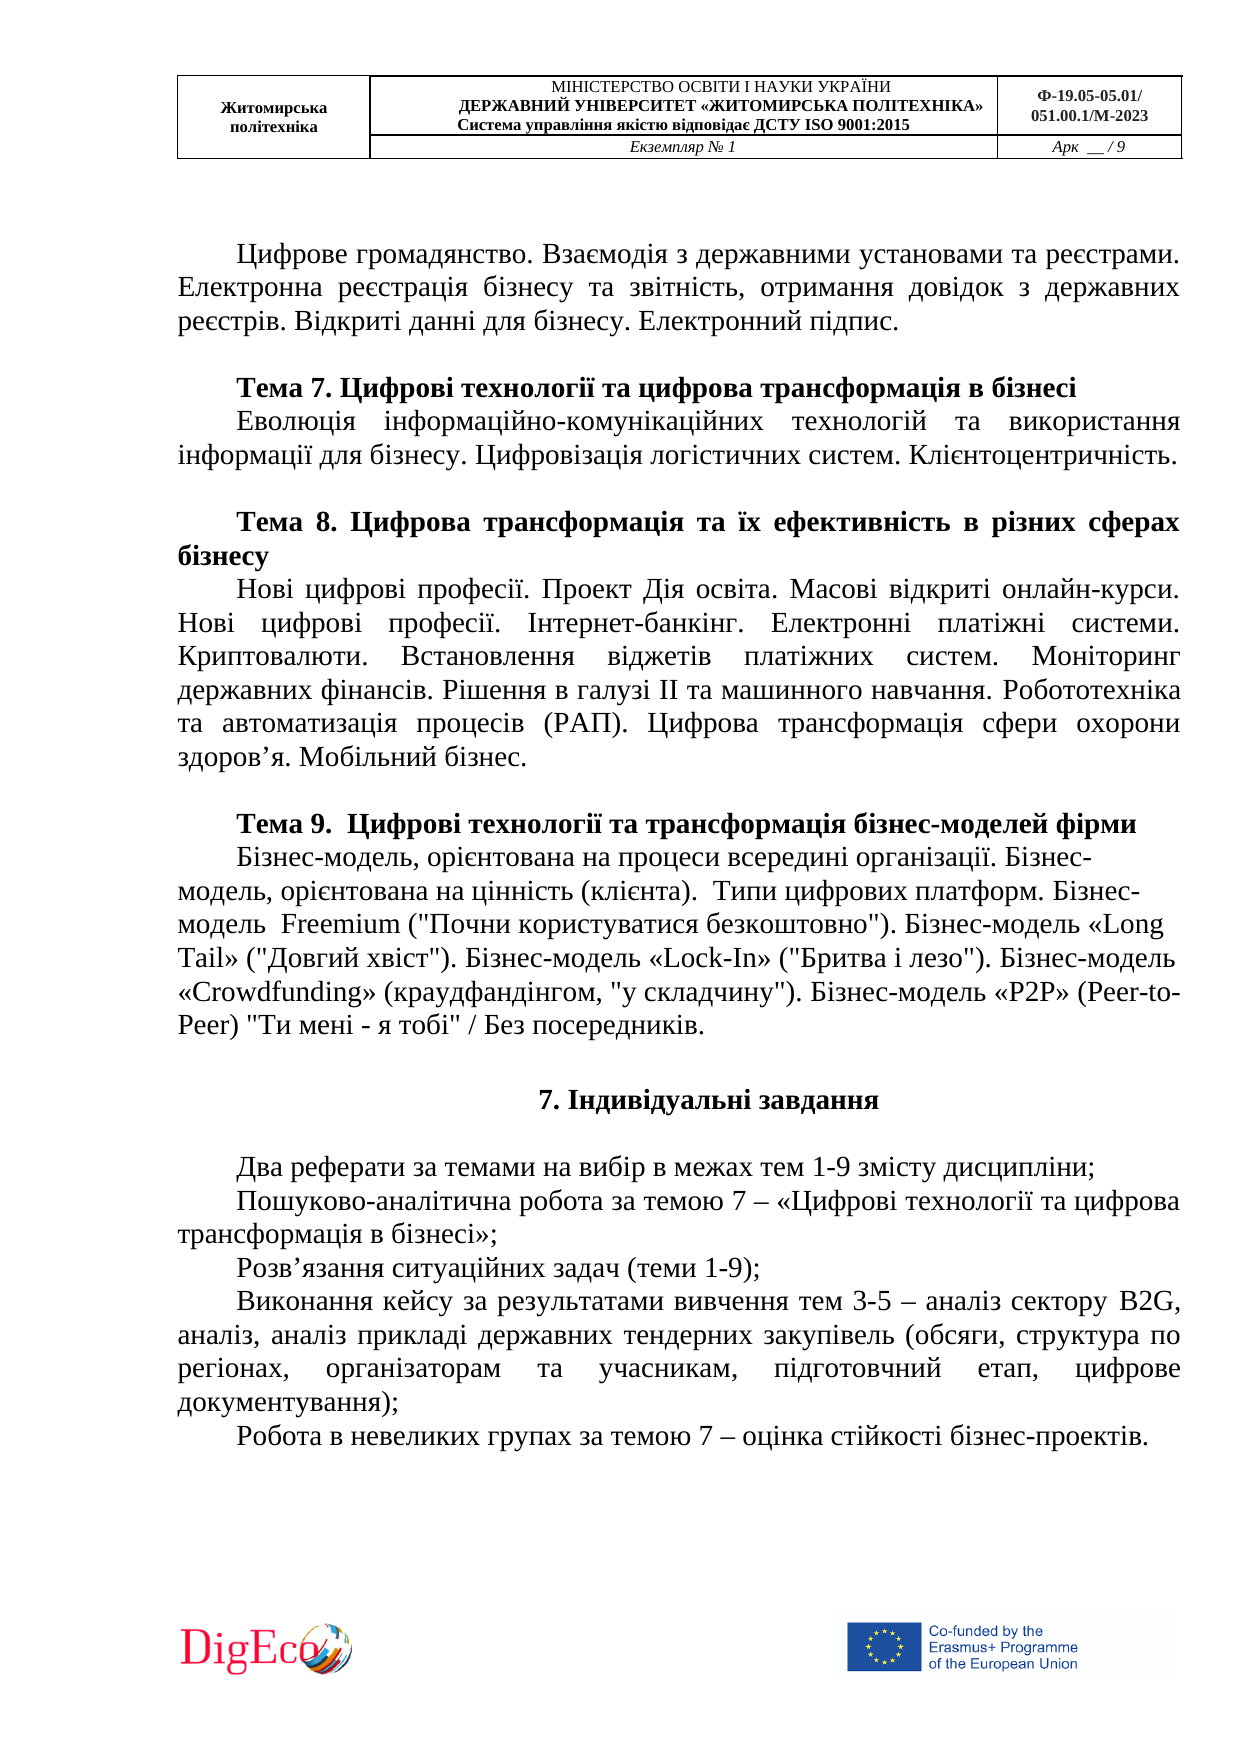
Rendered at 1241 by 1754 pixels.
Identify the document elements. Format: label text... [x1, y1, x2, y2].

text Розв’язання ситуаційних задач (теми 1-9); [177, 1250, 1181, 1283]
text Робота в невеликих групах за темою 7 – оцінка стійкості бізнес-проектів. [177, 1418, 1181, 1475]
text Виконання кейсу за результатами вивчення тем 3-5 – аналіз сектору B2G, аналіз, аналіз прикладі державних тендерних закупівель (обсяги, структура по регіонах, організаторам та учасникам, підготовчний етап, цифрове документування); [177, 1283, 1181, 1418]
text Тема 7. Цифрові технології та цифрова трансформація в бізнесі [177, 370, 1181, 403]
text Еволюція інформаційно-комунікаційних технологій та використання інформації для бізнесу. Цифровізація логістичних систем. Клієнтоцентричність. [177, 403, 1181, 471]
text Пошуково-аналітична робота за темою 7 – «Цифрові технології та цифрова трансформація в бізнесі»; [177, 1183, 1181, 1250]
picture [177, 1620, 355, 1679]
text Нові цифрові професії. Проект Дія освіта. Масові відкриті онлайн-курси. Нові цифрові професії. Інтернет-банкінг. Електронні платіжні системи. Криптовалюти. Встановлення віджетів платіжних систем. Моніторинг державних фінансів. Рішення в галузі ІІ та машинного навчання. Робототехніка та автоматизація процесів (РАП). Цифрова трансформація сфери охорони здоров’я. Мобільний бізнес. [177, 571, 1181, 772]
text Тема 9. Цифрові технології та трансформація бізнес-моделей фірми [177, 806, 1181, 839]
text 7. Індивідуальні завдання [177, 1078, 1181, 1116]
text Цифрове громадянство. Взаємодія з державними установами та реєстрами. Електронна реєстрація бізнесу та звітність, отримання довідок з державних реєстрів. Відкриті данні для бізнесу. Електронний підпис. [177, 236, 1181, 336]
picture [835, 1612, 1173, 1680]
text Бізнес-модель, орієнтована на процеси всередині організації. Бізнес-модель, орієнтована на цінність (клієнта). Типи цифрових платформ. Бізнес-модель Freemium ("Почни користуватися безкоштовно"). Бізнес-модель «Long Tail» ("Довгий хвіст"). Бізнес-модель «Lock-In» ("Бритва і лезо"). Бізнес-модель «Crowdfunding» (краудфандінгом, "у складчину"). Бізнес-модель «P2P» (Peer-to-Peer) "Ти мені - я тобі" / Без посередників. [177, 839, 1181, 1041]
text Два реферати за темами на вибір в межах тем 1-9 змісту дисципліни; [177, 1149, 1181, 1183]
text Тема 8. Цифрова трансформація та їх ефективність в різних сферах бізнесу [177, 504, 1181, 571]
